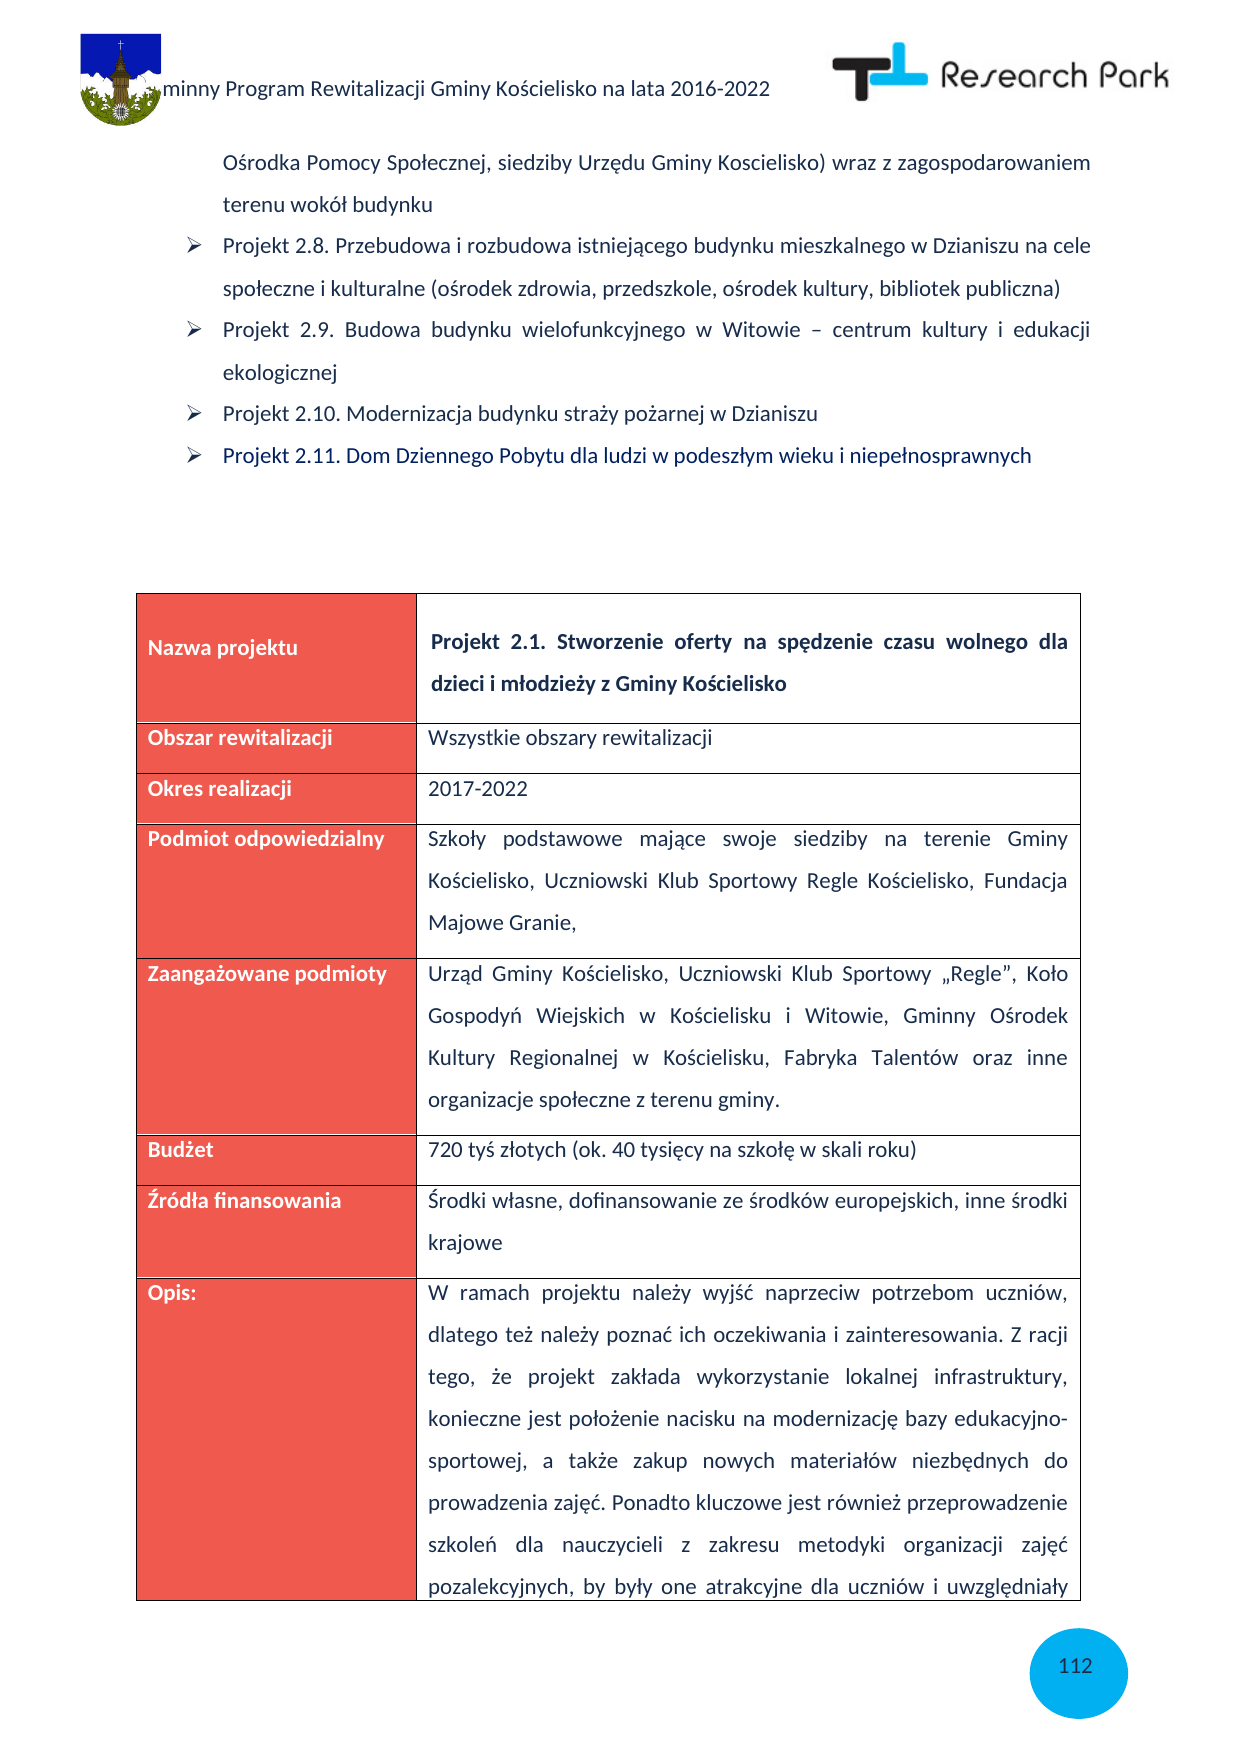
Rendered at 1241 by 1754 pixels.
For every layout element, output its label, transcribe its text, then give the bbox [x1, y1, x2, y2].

table_cell 720 tyś złotych (ok. 40 tysięcy na szkołę w skali roku) [417, 1136, 1080, 1185]
picture [825, 28, 1187, 112]
list Projekt 2.8. Przebudowa i rozbudowa istniejącego budynku mieszkalnego w Dzianiszu na cele społeczne i kulturalne (ośrodek zdrowia, przedszkole, ośrodek kultury, bibliotek publiczna) [185, 232, 1092, 302]
table_cell Wszystkie obszary rewitalizacji [417, 724, 1080, 773]
table_cell Okres realizacji [137, 774, 416, 823]
table_cell Obszar rewitalizacji [137, 724, 416, 773]
table_cell Szkoły podstawowe mające swoje siedziby na terenie Gminy Kościelisko, Uczniowski Klub Sportowy Regle Kościelisko, Fundacja Majowe Granie, [417, 825, 1080, 958]
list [185, 148, 1092, 218]
list Projekt 2.10. Modernizacja budynku straży pożarnej w Dzianiszu [185, 399, 1092, 428]
table_cell Urząd Gminy Kościelisko, Uczniowski Klub Sportowy „Regle”, Koło Gospodyń Wiejskich w Kościelisku i Witowie, Gminny Ośrodek Kultury Regionalnej w Kościelisku, Fabryka Talentów oraz inne organizacje społeczne z terenu gminy. [417, 959, 1080, 1134]
table_header Projekt 2.1. Stworzenie oferty na spędzenie czasu wolnego dla dzieci i młodzieży z Gminy Kościelisko [417, 594, 1080, 722]
list Projekt 2.11. Dom Dziennego Pobytu dla ludzi w podeszłym wieku i niepełnosprawnych [185, 442, 1092, 469]
picture [79, 28, 161, 128]
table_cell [417, 1279, 1080, 1600]
list Projekt 2.9. Budowa budynku wielofunkcyjnego w Witowie – centrum kultury i edukacji ekologicznej [185, 316, 1092, 386]
table_cell Źródła finansowania [137, 1186, 416, 1277]
table_cell 2017-2022 [417, 774, 1080, 823]
table_header Nazwa projektu [137, 594, 416, 722]
table_cell Zaangażowane podmioty [137, 959, 416, 1134]
table_cell Opis: [137, 1279, 416, 1600]
table_cell Budżet [137, 1136, 416, 1185]
table_cell Podmiot odpowiedzialny [137, 825, 416, 958]
table_cell Środki własne, dofinansowanie ze środków europejskich, inne środki krajowe [417, 1186, 1080, 1277]
